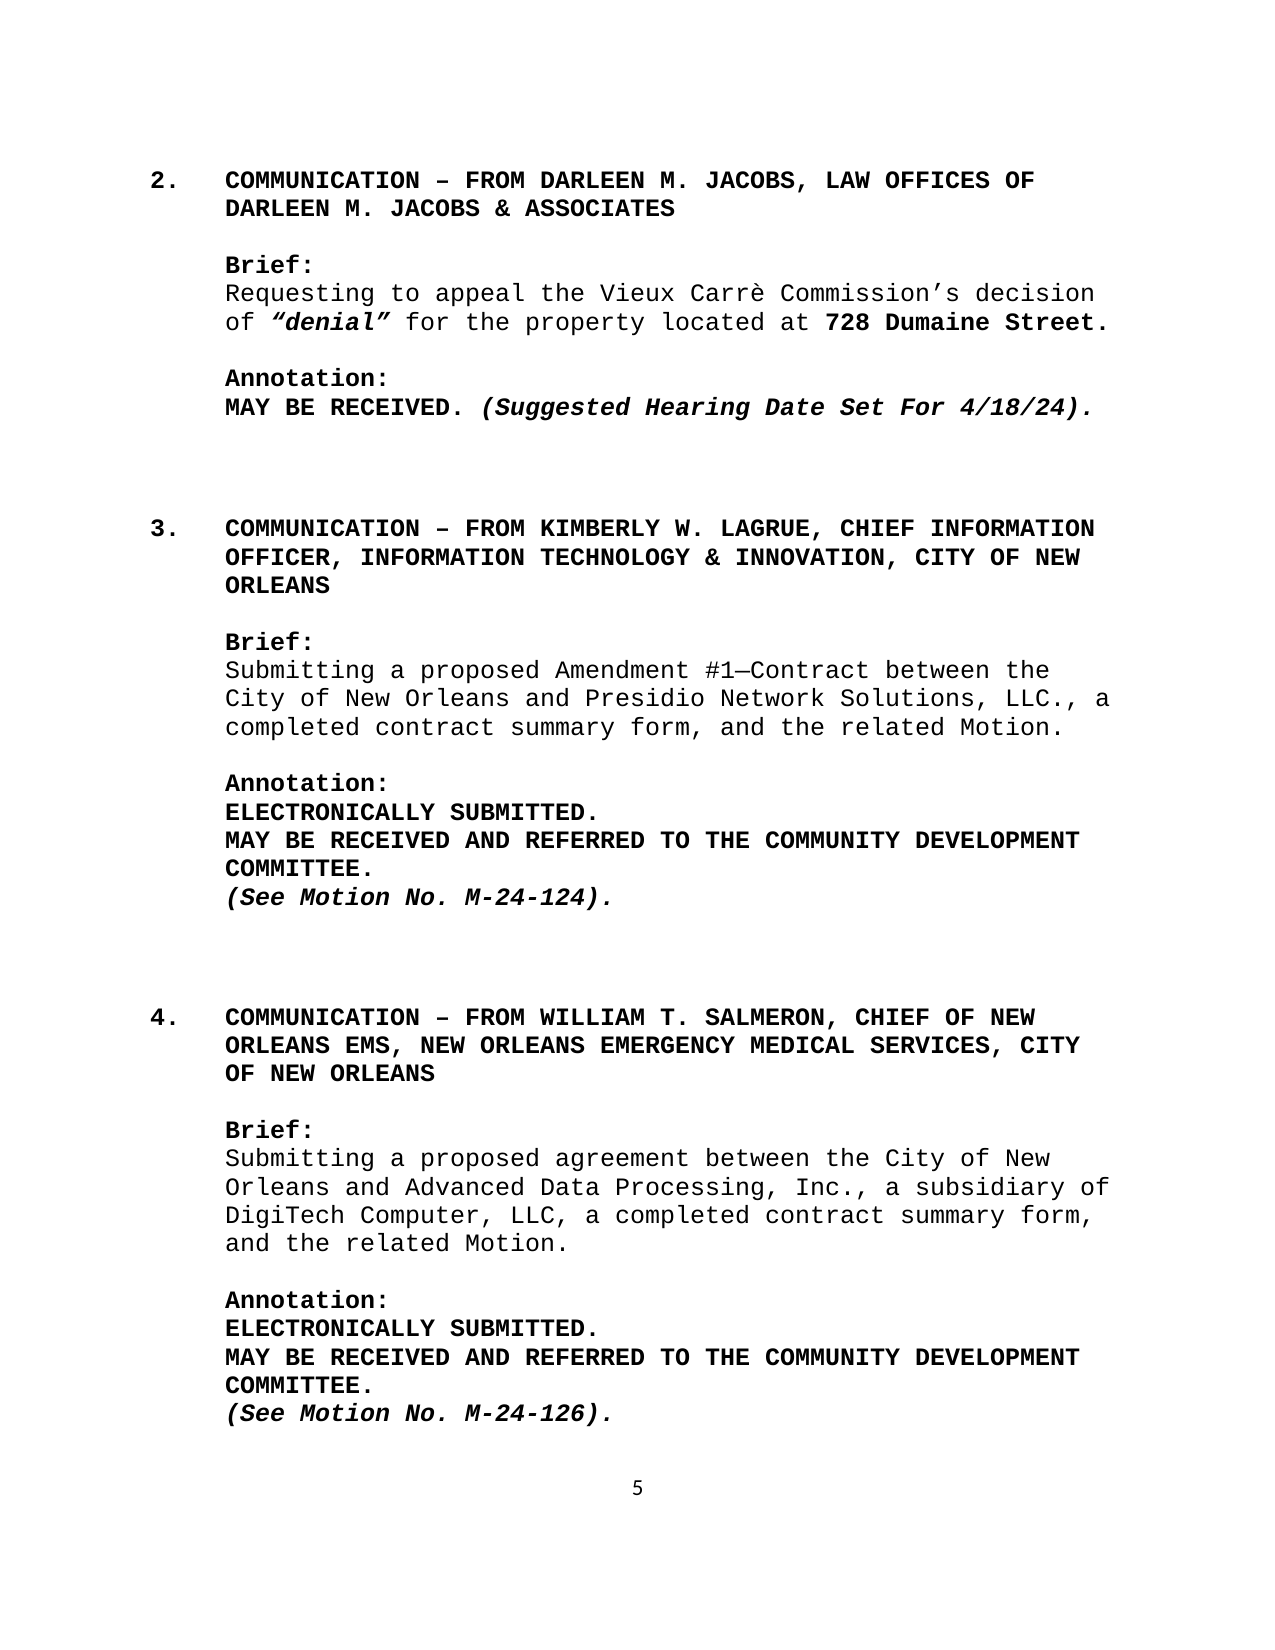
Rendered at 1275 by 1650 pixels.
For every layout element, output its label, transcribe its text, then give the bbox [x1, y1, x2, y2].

list of “denial” for the property located at 728 Dumaine Street. [150, 309, 1125, 338]
list Orleans and Advanced Data Processing, Inc., a subsidiary of [150, 1174, 1125, 1202]
list completed contract summary form, and the related Motion. [150, 714, 1125, 743]
list OF NEW ORLEANS [150, 1061, 1125, 1089]
list COMMUNICATION – FROM WILLIAM T. SALMERON, CHIEF OF NEW [150, 1004, 1125, 1032]
text (See Motion No. M-24-124). [225, 884, 1125, 913]
text (See Motion No. M-24-126). [225, 1401, 1125, 1429]
list Submitting a proposed Amendment #1—Contract between the [150, 658, 1125, 686]
list DARLEEN M. JACOBS & ASSOCIATES [150, 196, 1125, 224]
list COMMUNICATION – FROM DARLEEN M. JACOBS, LAW OFFICES OF [150, 168, 1125, 196]
text MAY BE RECEIVED AND REFERRED TO THE COMMUNITY DEVELOPMENT COMMITTEE. [225, 828, 1125, 884]
list ORLEANS [150, 573, 1125, 601]
list Submitting a proposed agreement between the City of New [150, 1146, 1125, 1174]
list Brief: [150, 629, 1125, 658]
list Requesting to appeal the Vieux Carrè Commission’s decision [150, 281, 1125, 309]
list Brief: [150, 1117, 1125, 1146]
list ORLEANS EMS, NEW ORLEANS EMERGENCY MEDICAL SERVICES, CITY [150, 1032, 1125, 1061]
text Annotation: [150, 1287, 1125, 1316]
text MAY BE RECEIVED. (Suggested Hearing Date Set For 4/18/24). [225, 394, 1125, 423]
text ELECTRONICALLY SUBMITTED. [150, 1316, 1125, 1344]
list OFFICER, INFORMATION TECHNOLOGY & INNOVATION, CITY OF NEW [150, 544, 1125, 573]
list City of New Orleans and Presidio Network Solutions, LLC., a [150, 686, 1125, 714]
list and the related Motion. [150, 1231, 1125, 1259]
text ELECTRONICALLY SUBMITTED. [150, 799, 1125, 828]
list DigiTech Computer, LLC, a completed contract summary form, [150, 1202, 1125, 1231]
text MAY BE RECEIVED AND REFERRED TO THE COMMUNITY DEVELOPMENT COMMITTEE. [225, 1344, 1125, 1401]
list COMMUNICATION – FROM KIMBERLY W. LAGRUE, CHIEF INFORMATION [150, 516, 1125, 544]
list Brief: [150, 253, 1125, 281]
text Annotation: [150, 366, 1125, 394]
text Annotation: [150, 771, 1125, 799]
